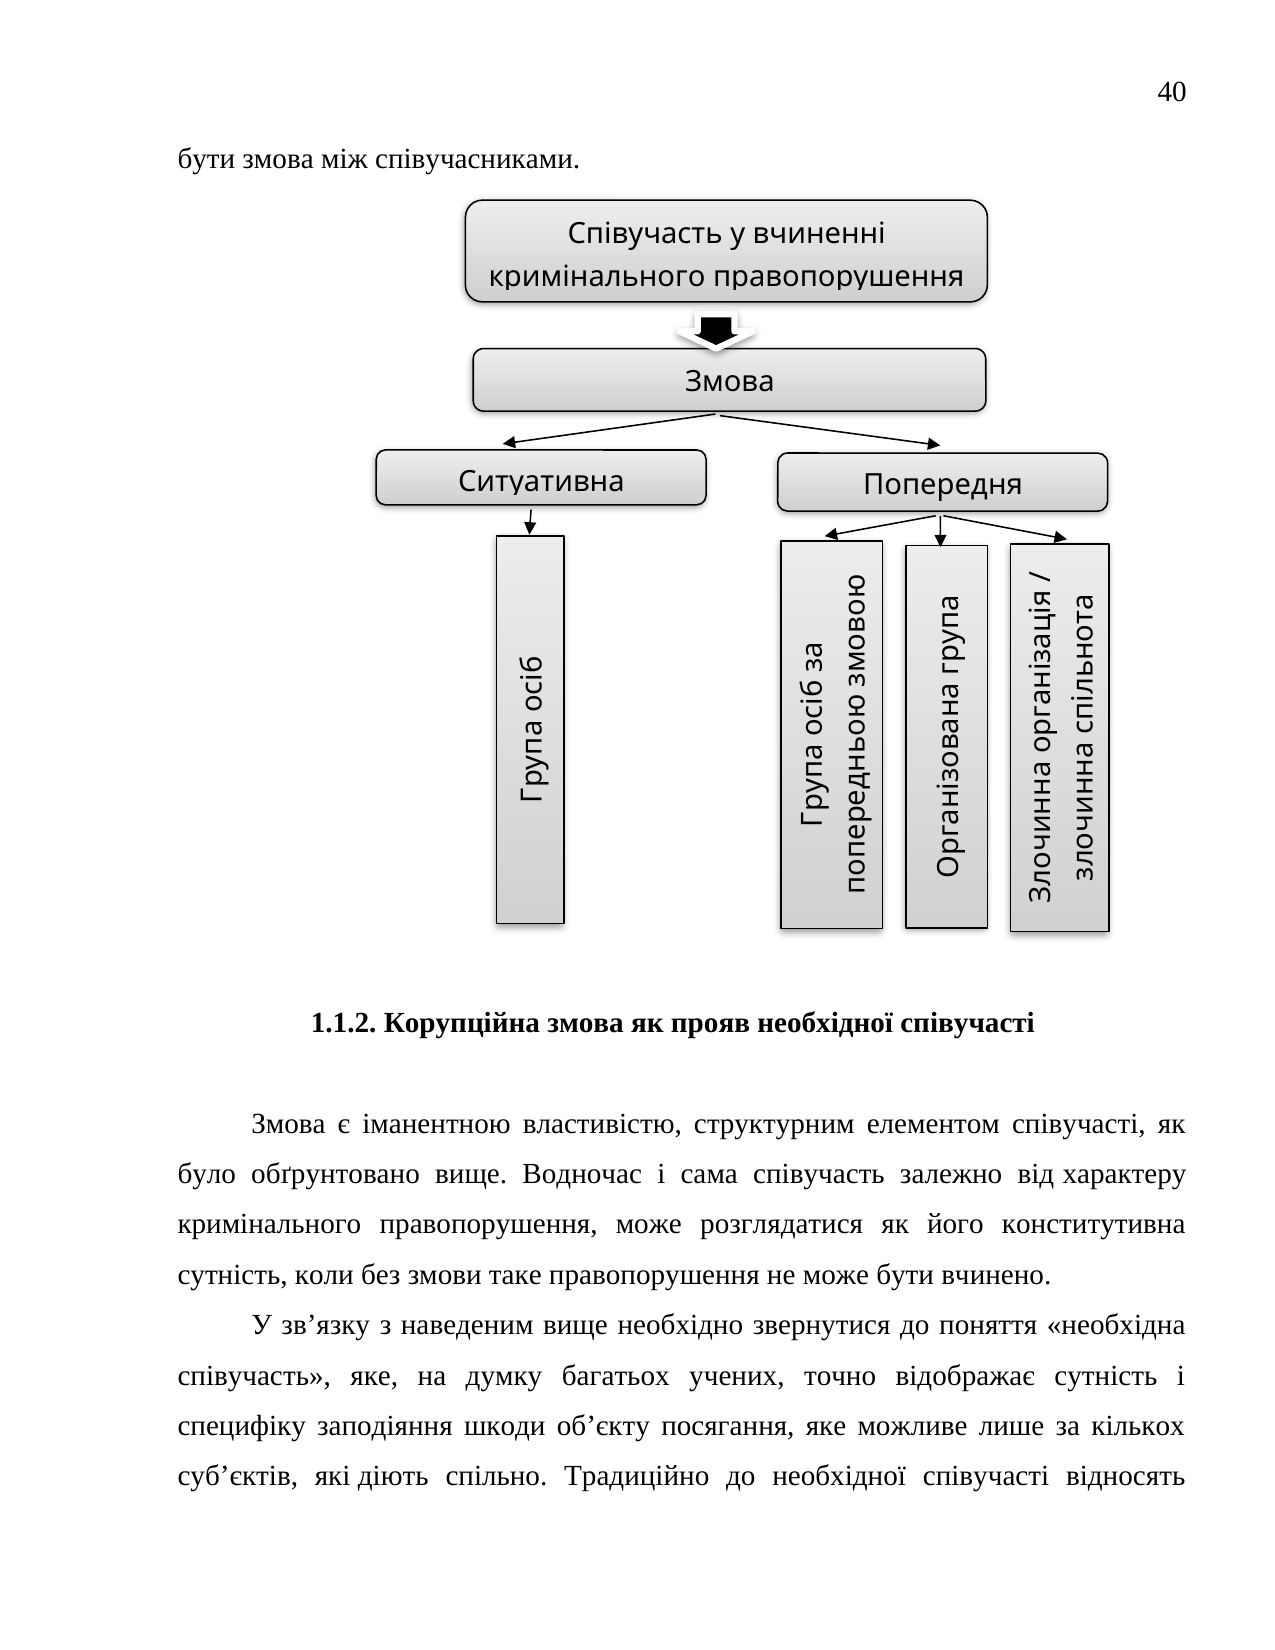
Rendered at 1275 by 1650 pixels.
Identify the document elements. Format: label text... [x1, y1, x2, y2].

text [177, 1307, 1186, 1492]
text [177, 141, 1186, 174]
text 1.1.2. Корупційна змова як прояв необхідної співучасті [311, 1005, 1186, 1039]
text Змова є іманентною властивістю, структурним елементом співучасті, як було обґрунтовано вище. Водночас і сама співучасть залежно від характеру кримінального правопорушення, може розглядатися як його конститутивна сутність, коли без змови таке правопорушення не може бути вчинено. [177, 1106, 1186, 1291]
